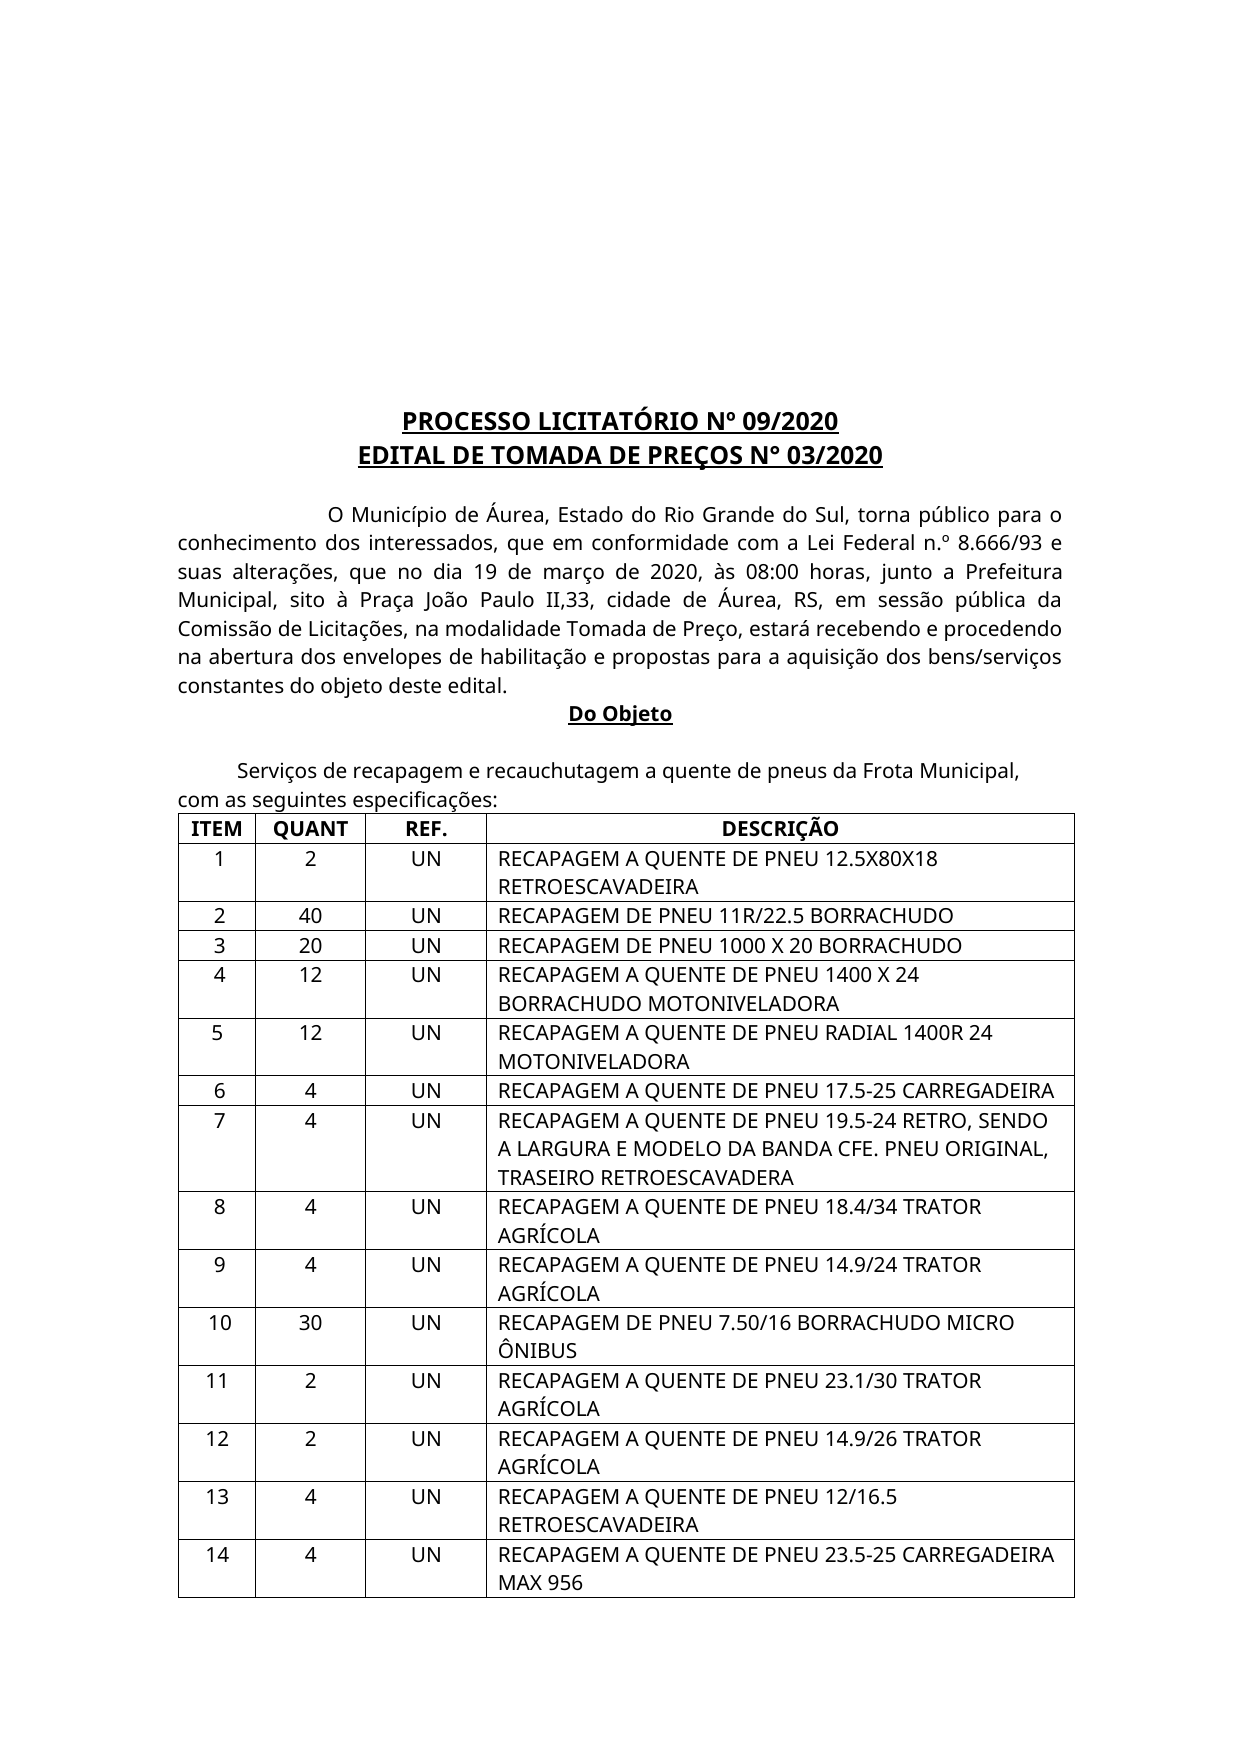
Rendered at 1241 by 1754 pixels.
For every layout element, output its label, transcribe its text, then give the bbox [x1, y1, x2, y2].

table_cell 9 [179, 1250, 255, 1307]
table_cell RECAPAGEM DE PNEU 7.50/16 BORRACHUDO MICRO ÔNIBUS [487, 1308, 1074, 1365]
table_cell UN [366, 1076, 486, 1105]
table_cell 13 [179, 1482, 255, 1539]
text Serviços de recapagem e recauchutagem a quente de pneus da Frota Municipal, com as seguintes especificações: [177, 756, 1063, 813]
table_cell 4 [256, 1192, 365, 1249]
table_cell 2 [256, 1366, 365, 1423]
table_cell 4 [179, 961, 255, 1017]
table_cell RECAPAGEM A QUENTE DE PNEU 17.5-25 CARREGADEIRA [487, 1076, 1074, 1105]
table_cell 40 [256, 902, 365, 930]
table_cell RECAPAGEM A QUENTE DE PNEU 19.5-24 RETRO, SENDO A LARGURA E MODELO DA BANDA CFE. PNEU ORIGINAL, TRASEIRO RETROESCAVADERA [487, 1106, 1074, 1191]
table_header DESCRIÇÃO [487, 814, 1074, 843]
table_cell UN [366, 1482, 486, 1539]
table_cell 8 [179, 1192, 255, 1249]
table_cell RECAPAGEM A QUENTE DE PNEU 23.1/30 TRATOR AGRÍCOLA [487, 1366, 1074, 1423]
table_cell RECAPAGEM A QUENTE DE PNEU RADIAL 1400R 24 MOTONIVELADORA [487, 1019, 1074, 1075]
table_cell 12 [256, 961, 365, 1017]
table_cell RECAPAGEM A QUENTE DE PNEU 14.9/26 TRATOR AGRÍCOLA [487, 1424, 1074, 1481]
table_cell UN [366, 1424, 486, 1481]
table_cell 4 [256, 1076, 365, 1105]
table_cell UN [366, 961, 486, 1017]
table_cell 30 [256, 1308, 365, 1365]
text O Município de Áurea, Estado do Rio Grande do Sul, torna público para o conhecimento dos interessados, que em conformidade com a Lei Federal n.º 8.666/93 e suas alterações, que no dia 19 de março de 2020, às 08:00 horas, junto a Prefeitura Municipal, sito à Praça João Paulo II,33, cidade de Áurea, RS, em sessão pública da Comissão de Licitações, na modalidade Tomada de Preço, estará recebendo e procedendo na abertura dos envelopes de habilitação e propostas para a aquisição dos bens/serviços constantes do objeto deste edital. [177, 500, 1063, 699]
table_cell 12 [256, 1019, 365, 1075]
table_header REF. [366, 814, 486, 843]
table_cell RECAPAGEM A QUENTE DE PNEU 12/16.5 RETROESCAVADEIRA [487, 1482, 1074, 1539]
table_cell 5 [179, 1019, 255, 1075]
table_cell 10 [179, 1308, 255, 1365]
table_cell UN [366, 1019, 486, 1075]
table_cell UN [366, 902, 486, 930]
table_cell UN [366, 1106, 486, 1191]
table_cell 2 [179, 902, 255, 930]
table_cell 12 [179, 1424, 255, 1481]
table_cell 6 [179, 1076, 255, 1105]
table_cell RECAPAGEM DE PNEU 11R/22.5 BORRACHUDO [487, 902, 1074, 930]
table_cell RECAPAGEM DE PNEU 1000 X 20 BORRACHUDO [487, 931, 1074, 959]
table_cell 1 [179, 844, 255, 901]
table_cell UN [366, 1250, 486, 1307]
table_header ITEM [179, 814, 255, 843]
subtitle PROCESSO LICITATÓRIO Nº 09/2020 [177, 403, 1063, 438]
subtitle EDITAL DE TOMADA DE PREÇOS N° 03/2020 [177, 438, 1063, 472]
table_cell UN [366, 1540, 486, 1597]
table_cell 14 [179, 1540, 255, 1597]
table_cell UN [366, 931, 486, 959]
table_cell UN [366, 1308, 486, 1365]
table_cell 4 [256, 1250, 365, 1307]
table_cell RECAPAGEM A QUENTE DE PNEU 18.4/34 TRATOR AGRÍCOLA [487, 1192, 1074, 1249]
table_cell 4 [256, 1482, 365, 1539]
table_cell 2 [256, 844, 365, 901]
table_cell RECAPAGEM A QUENTE DE PNEU 12.5X80X18 RETROESCAVADEIRA [487, 844, 1074, 901]
table_cell RECAPAGEM A QUENTE DE PNEU 23.5-25 CARREGADEIRA MAX 956 [487, 1540, 1074, 1597]
table_cell UN [366, 1366, 486, 1423]
table_cell 4 [256, 1106, 365, 1191]
table_cell UN [366, 844, 486, 901]
table_cell 20 [256, 931, 365, 959]
table_header QUANT [256, 814, 365, 843]
table_cell 3 [179, 931, 255, 959]
subtitle Do Objeto [177, 699, 1063, 728]
table_cell RECAPAGEM A QUENTE DE PNEU 1400 X 24 BORRACHUDO MOTONIVELADORA [487, 961, 1074, 1017]
table_cell 2 [256, 1424, 365, 1481]
table_cell 4 [256, 1540, 365, 1597]
table_cell UN [366, 1192, 486, 1249]
table_cell 11 [179, 1366, 255, 1423]
table_cell RECAPAGEM A QUENTE DE PNEU 14.9/24 TRATOR AGRÍCOLA [487, 1250, 1074, 1307]
table_cell 7 [179, 1106, 255, 1191]
